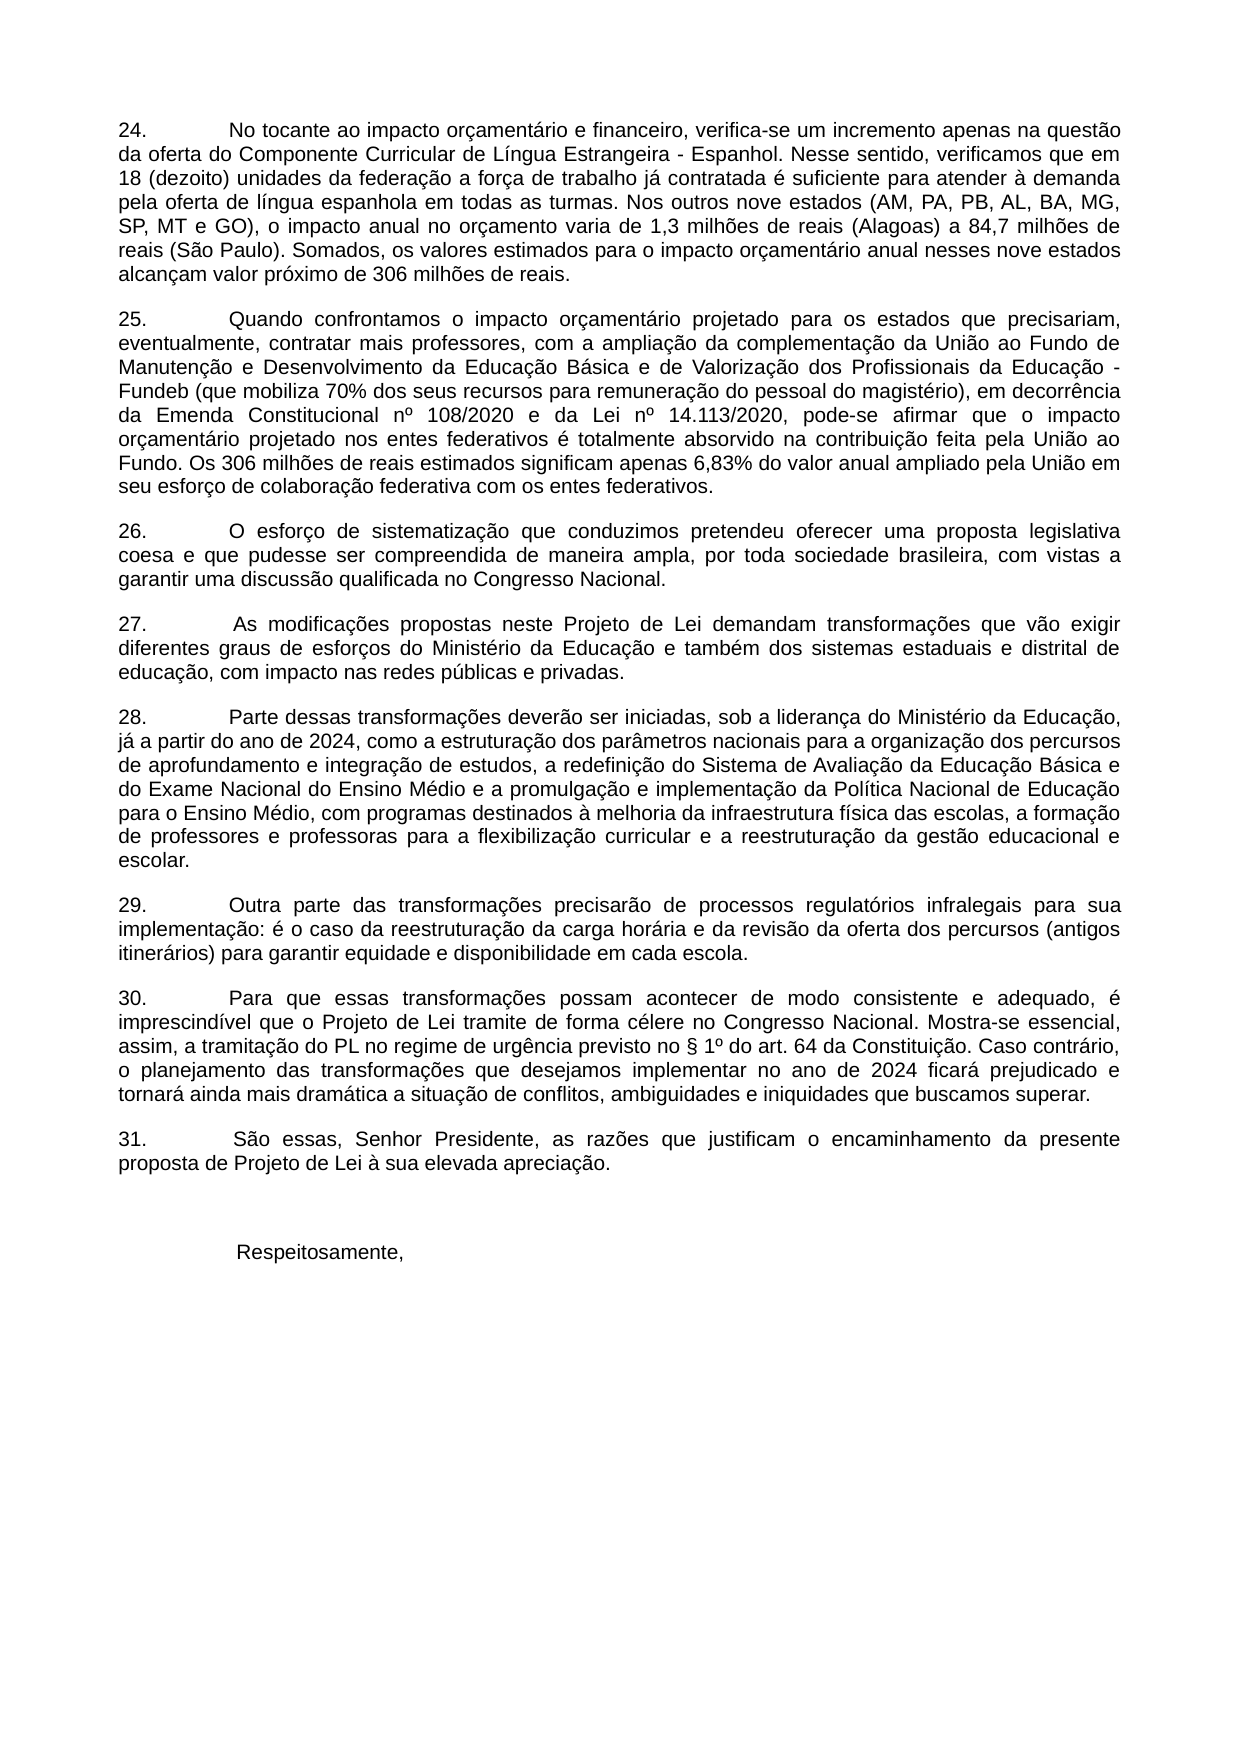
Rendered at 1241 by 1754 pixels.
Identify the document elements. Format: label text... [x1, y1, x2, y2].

text 29. Outra parte das transformações precisarão de processos regulatórios infralegais para sua implementação: é o caso da reestruturação da carga horária e da revisão da oferta dos percursos (antigos itinerários) para garantir equidade e disponibilidade em cada escola. [118, 893, 1122, 965]
text 31. São essas, Senhor Presidente, as razões que justificam o encaminhamento da presente proposta de Projeto de Lei à sua elevada apreciação. [118, 1126, 1122, 1174]
text Respeitosamente, [118, 1240, 1122, 1264]
text 28. Parte dessas transformações deverão ser iniciadas, sob a liderança do Ministério da Educação, já a partir do ano de 2024, como a estruturação dos parâmetros nacionais para a organização dos percursos de aprofundamento e integração de estudos, a redefinição do Sistema de Avaliação da Educação Básica e do Exame Nacional do Ensino Médio e a promulgação e implementação da Política Nacional de Educação para o Ensino Médio, com programas destinados à melhoria da infraestrutura física das escolas, a formação de professores e professoras para a flexibilização curricular e a reestruturação da gestão educacional e escolar. [118, 704, 1122, 872]
text 30. Para que essas transformações possam acontecer de modo consistente e adequado, é imprescindível que o Projeto de Lei tramite de forma célere no Congresso Nacional. Mostra-se essencial, assim, a tramitação do PL no regime de urgência previsto no § 1º do art. 64 da Constituição. Caso contrário, o planejamento das transformações que desejamos implementar no ano de 2024 ficará prejudicado e tornará ainda mais dramática a situação de conflitos, ambiguidades e iniquidades que buscamos superar. [118, 986, 1122, 1106]
text 26. O esforço de sistematização que conduzimos pretendeu oferecer uma proposta legislativa coesa e que pudesse ser compreendida de maneira ampla, por toda sociedade brasileira, com vistas a garantir uma discussão qualificada no Congresso Nacional. [118, 519, 1122, 591]
text 27. As modificações propostas neste Projeto de Lei demandam transformações que vão exigir diferentes graus de esforços do Ministério da Educação e também dos sistemas estaduais e distrital de educação, com impacto nas redes públicas e privadas. [118, 612, 1122, 684]
text 24. No tocante ao impacto orçamentário e financeiro, verifica-se um incremento apenas na questão da oferta do Componente Curricular de Língua Estrangeira - Espanhol. Nesse sentido, verificamos que em 18 (dezoito) unidades da federação a força de trabalho já contratada é suficiente para atender à demanda pela oferta de língua espanhola em todas as turmas. Nos outros nove estados (AM, PA, PB, AL, BA, MG, SP, MT e GO), o impacto anual no orçamento varia de 1,3 milhões de reais (Alagoas) a 84,7 milhões de reais (São Paulo). Somados, os valores estimados para o impacto orçamentário anual nesses nove estados alcançam valor próximo de 306 milhões de reais. [118, 118, 1122, 286]
text 25. Quando confrontamos o impacto orçamentário projetado para os estados que precisariam, eventualmente, contratar mais professores, com a ampliação da complementação da União ao Fundo de Manutenção e Desenvolvimento da Educação Básica e de Valorização dos Profissionais da Educação - Fundeb (que mobiliza 70% dos seus recursos para remuneração do pessoal do magistério), em decorrência da Emenda Constitucional nº 108/2020 e da Lei nº 14.113/2020, pode-se afirmar que o impacto orçamentário projetado nos entes federativos é totalmente absorvido na contribuição feita pela União ao Fundo. Os 306 milhões de reais estimados significam apenas 6,83% do valor anual ampliado pela União em seu esforço de colaboração federativa com os entes federativos. [118, 307, 1122, 498]
